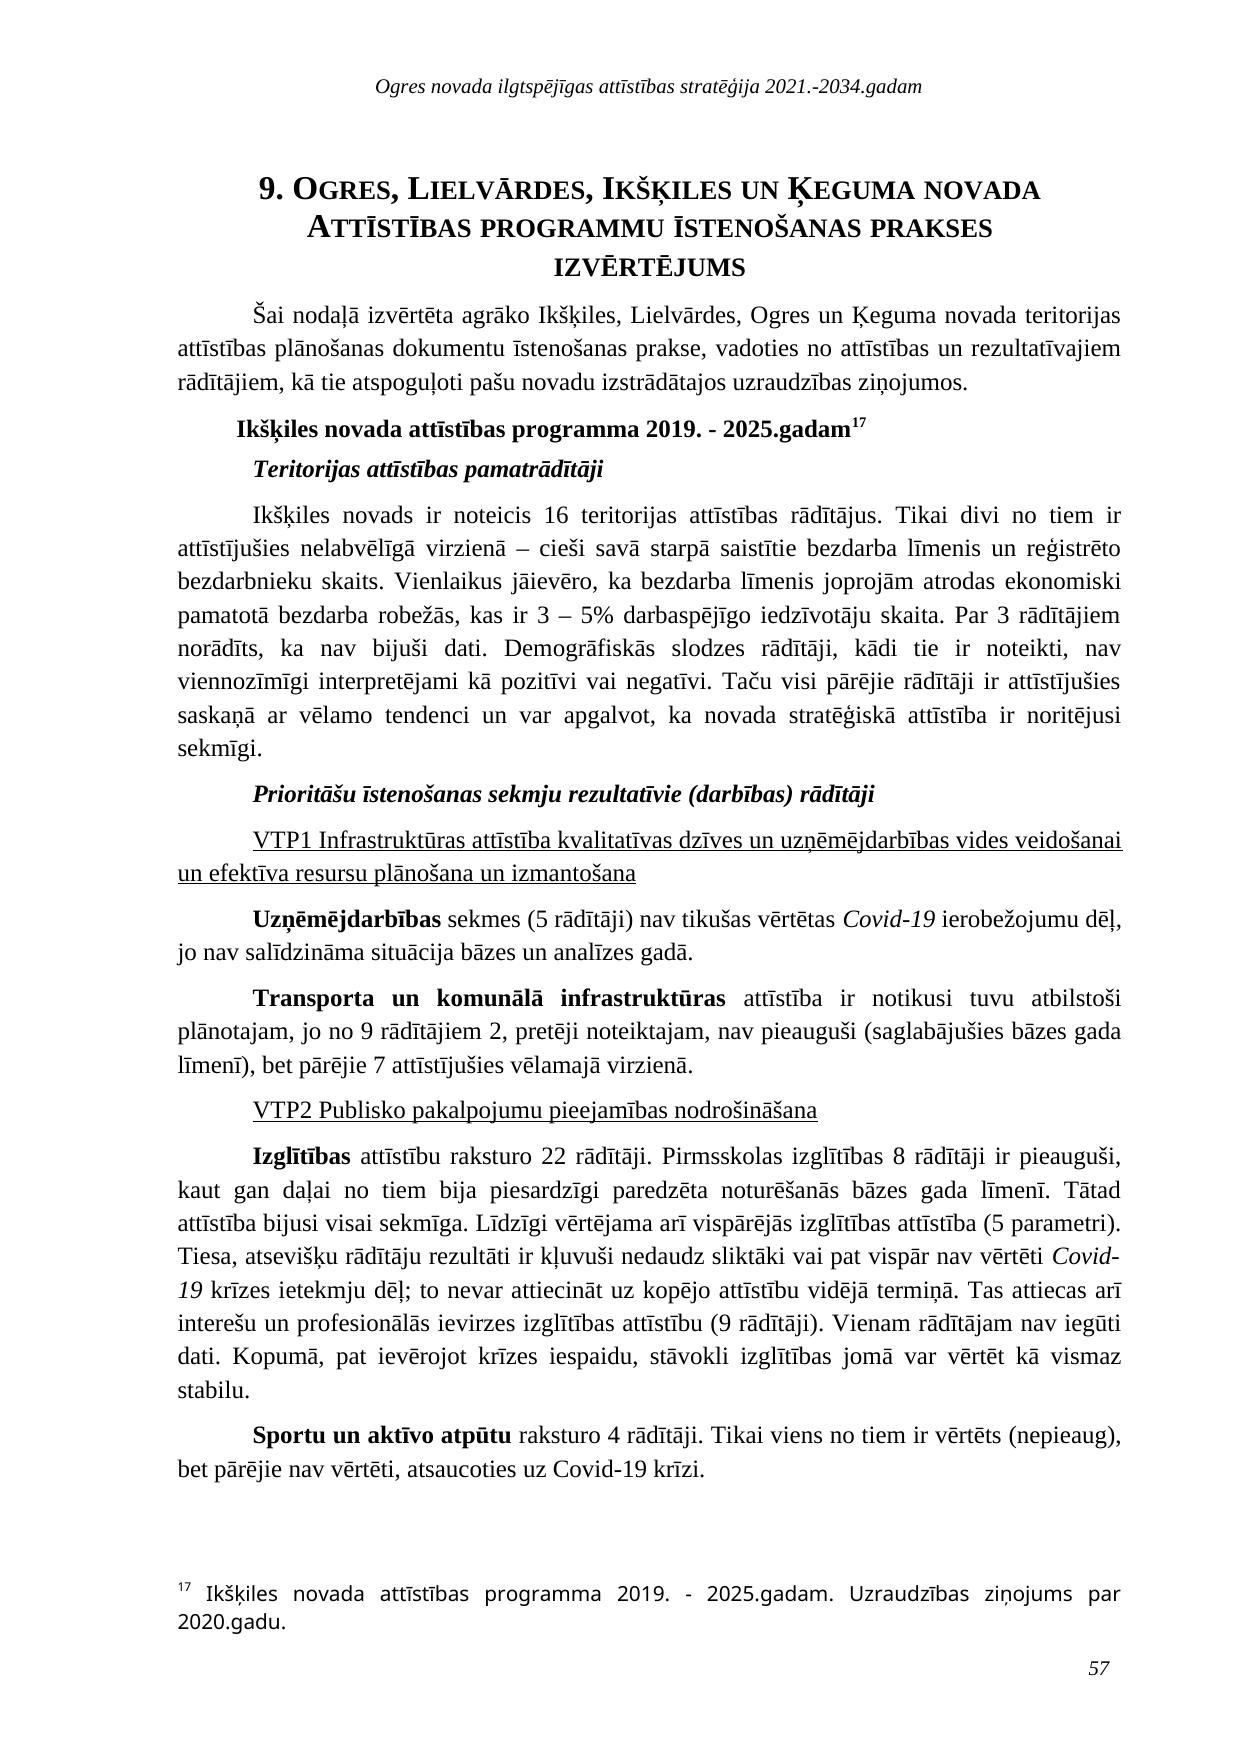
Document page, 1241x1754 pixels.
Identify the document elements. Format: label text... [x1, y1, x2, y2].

text Sportu un aktīvo atpūtu raksturo 4 rādītāji. Tikai viens no tiem ir vērtēts (nepieaug), bet pārējie nav vērtēti, atsaucoties uz Covid-19 krīzi. [177, 1416, 1122, 1483]
text Ikšķiles novada attīstības programma 2019. - 2025.gadam [236, 414, 1122, 443]
text Teritorijas attīstības pamatrādītāji [177, 449, 1122, 483]
text VTP1 Infrastruktūras attīstība kvalitatīvas dzīves un uzņēmējdarbības vides veidošanai un efektīva resursu plānošana un izmantošana [177, 820, 1122, 887]
text VTP2 Publisko pakalpojumu pieejamības nodrošināšana [177, 1091, 1122, 1124]
text Ikšķiles novads ir noteicis 16 teritorijas attīstības rādītājus. Tikai divi no tiem ir attīstījušies nelabvēlīgā virzienā – cieši savā starpā saistītie bezdarba līmenis un reģistrēto bezdarbnieku skaits. Vienlaikus jāievēro, ka bezdarba līmenis joprojām atrodas ekonomiski pamatotā bezdarba robežās, kas ir 3 – 5% darbaspējīgo iedzīvotāju skaita. Par 3 rādītājiem norādīts, ka nav bijuši dati. Demogrāfiskās slodzes rādītāji, kādi tie ir noteikti, nav viennozīmīgi interpretējami kā pozitīvi vai negatīvi. Taču visi pārējie rādītāji ir attīstījušies saskaņā ar vēlamo tendenci un var apgalvot, ka novada stratēģiskā attīstība ir noritējusi sekmīgi. [177, 495, 1122, 762]
text Prioritāšu īstenošanas sekmju rezultatīvie (darbības) rādītāji [177, 774, 1122, 808]
text Izglītības attīstību raksturo 22 rādītāji. Pirmsskolas izglītības 8 rādītāji ir pieauguši, kaut gan daļai no tiem bija piesardzīgi paredzēta noturēšanās bāzes gada līmenī. Tātad attīstība bijusi visai sekmīga. Līdzīgi vērtējama arī vispārējās izglītības attīstība (5 parametri). Tiesa, atsevišķu rādītāju rezultāti ir kļuvuši nedaudz sliktāki vai pat vispār nav vērtēti Covid-19 krīzes ietekmju dēļ; to nevar attiecināt uz kopējo attīstību vidējā termiņā. Tas attiecas arī interešu un profesionālās ievirzes izglītības attīstību (9 rādītāji). Vienam rādītājam nav iegūti dati. Kopumā, pat ievērojot krīzes iespaidu, stāvokli izglītības jomā var vērtēt kā vismaz stabilu. [177, 1137, 1122, 1403]
subtitle 9. Ogres, Lielvārdes, Ikšķiles un Ķeguma novada Attīstības programmu īstenošanas prakses izvērtējums [248, 168, 1051, 283]
text Šai nodaļā izvērtēta agrāko Ikšķiles, Lielvārdes, Ogres un Ķeguma novada teritorijas attīstības plānošanas dokumentu īstenošanas prakse, vadoties no attīstības un rezultatīvajiem rādītājiem, kā tie atspoguļoti pašu novadu izstrādātajos uzraudzības ziņojumos. [177, 296, 1122, 396]
text Uzņēmējdarbības sekmes (5 rādītāji) nav tikušas vērtētas Covid-19 ierobežojumu dēļ, jo nav salīdzināma situācija bāzes un analīzes gadā. [177, 899, 1122, 966]
text Transporta un komunālā infrastruktūras attīstība ir notikusi tuvu atbilstoši plānotajam, jo no 9 rādītājiem 2, pretēji noteiktajam, nav pieauguši (saglabājušies bāzes gada līmenī), bet pārējie 7 attīstījušies vēlamajā virzienā. [177, 978, 1122, 1078]
